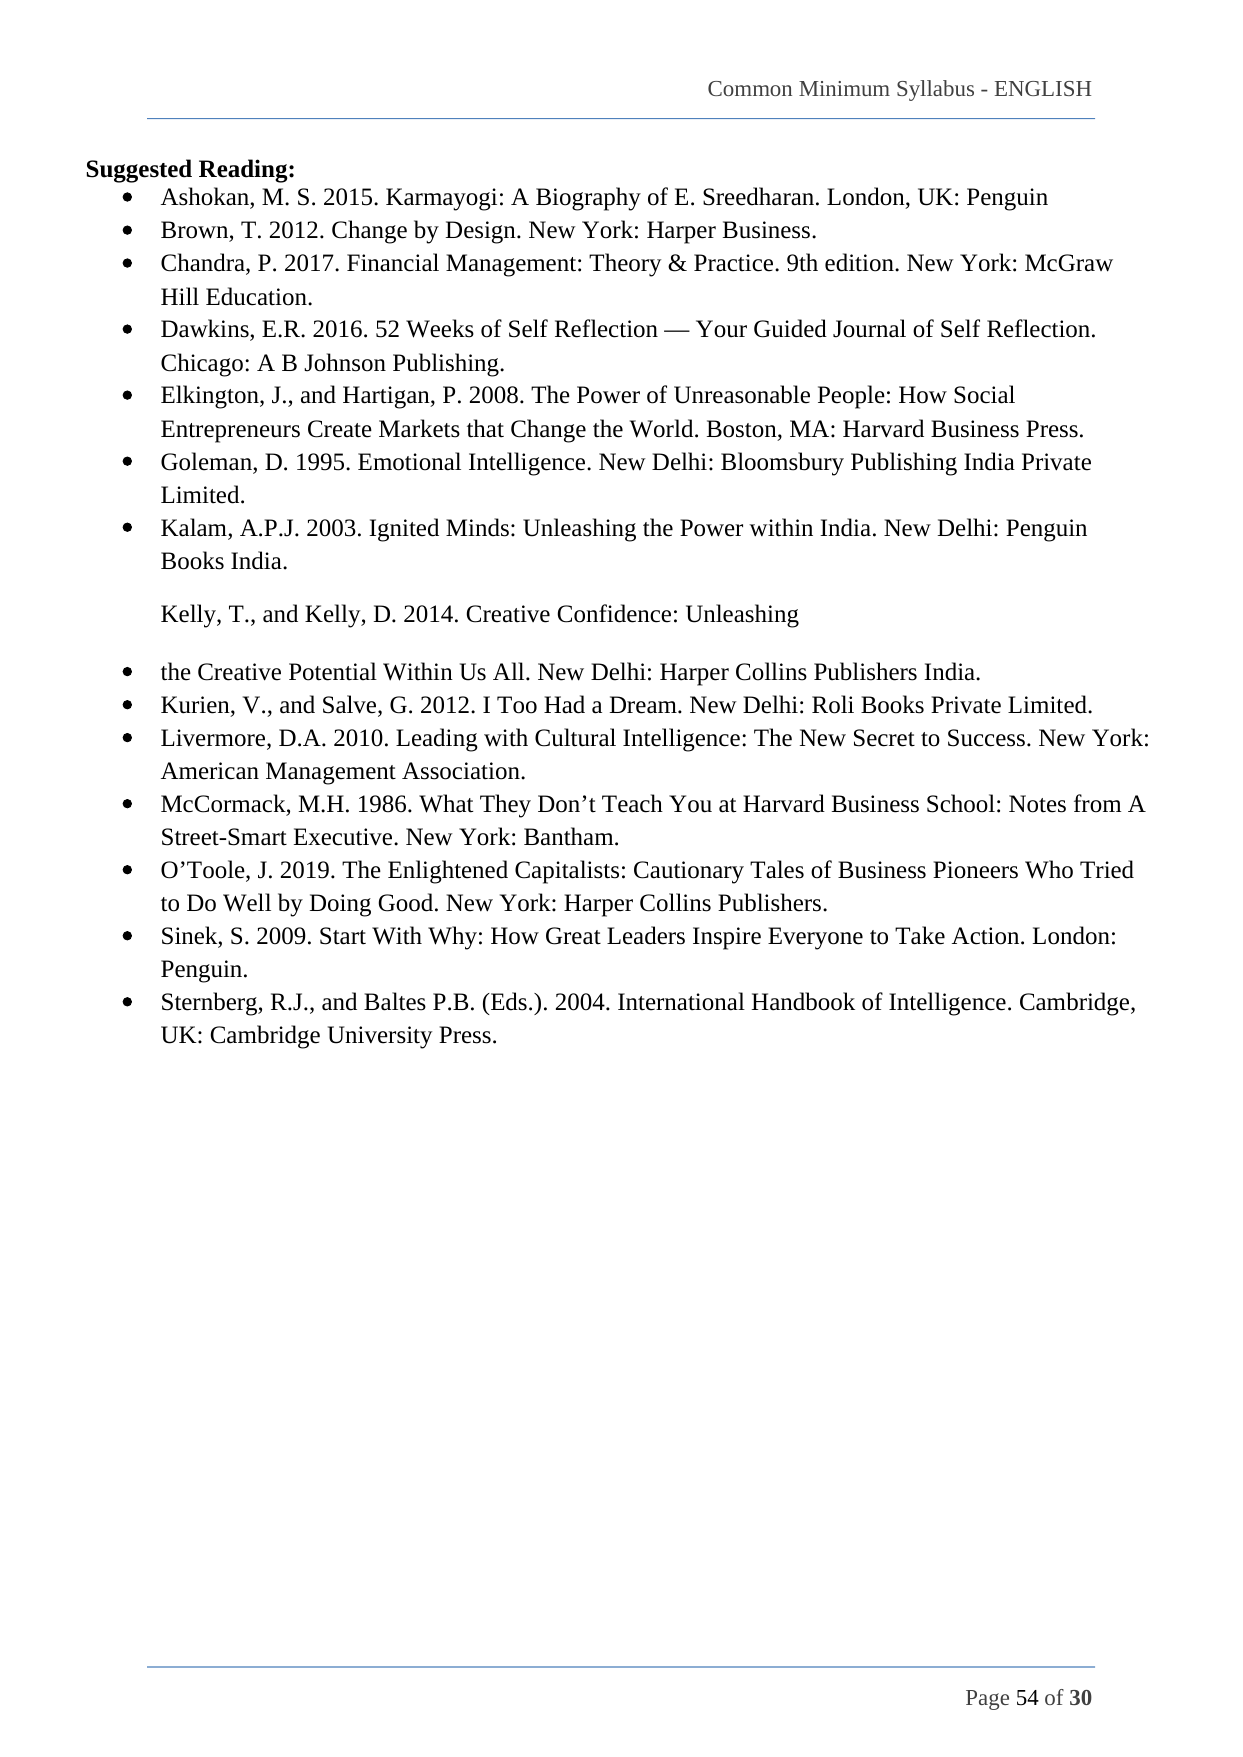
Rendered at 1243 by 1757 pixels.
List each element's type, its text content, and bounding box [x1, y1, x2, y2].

list Dawkins, E.R. 2016. 52 Weeks of Self Reflection — Your Guided Journal of Self Reflection. Chicago: A B Johnson Publishing. [123, 314, 1157, 376]
list O’Toole, J. 2019. The Enlightened Capitalists: Cautionary Tales of Business Pioneers Who Tried to Do Well by Doing Good. New York: Harper Collins Publishers. [123, 855, 1157, 917]
list Chandra, P. 2017. Financial Management: Theory & Practice. 9th edition. New York: McGraw Hill Education. [123, 248, 1157, 310]
list Elkington, J., and Hartigan, P. 2008. The Power of Unreasonable People: How Social Entrepreneurs Create Markets that Change the World. Boston, MA: Harvard Business Press. [123, 381, 1157, 442]
list Goleman, D. 1995. Emotional Intelligence. New Delhi: Bloomsbury Publishing India Private Limited. [123, 447, 1157, 508]
text Suggested Reading: [85, 154, 1157, 182]
list the Creative Potential Within Us All. New Delhi: Harper Collins Publishers India. [123, 657, 1157, 686]
list Livermore, D.A. 2010. Leading with Cultural Intelligence: The New Secret to Success. New York: American Management Association. [123, 723, 1157, 785]
list Ashokan, M. S. 2015. Karmayogi: A Biography of E. Sreedharan. London, UK: Penguin [123, 182, 1157, 211]
list Sinek, S. 2009. Start With Why: How Great Leaders Inspire Everyone to Take Action. London: Penguin. [123, 921, 1157, 983]
list Kalam, A.P.J. 2003. Ignited Minds: Unleashing the Power within India. New Delhi: Penguin Books India. [123, 513, 1157, 574]
list Sternberg, R.J., and Baltes P.B. (Eds.). 2004. International Handbook of Intelligence. Cambridge, UK: Cambridge University Press. [123, 987, 1157, 1049]
list McCormack, M.H. 1986. What They Don’t Teach You at Harvard Business School: Notes from A Street-Smart Executive. New York: Bantham. [123, 789, 1157, 851]
list Kurien, V., and Salve, G. 2012. I Too Had a Dream. New Delhi: Roli Books Private Limited. [123, 690, 1157, 719]
list Brown, T. 2012. Change by Design. New York: Harper Business. [123, 216, 1157, 244]
text Kelly, T., and Kelly, D. 2014. Creative Confidence: Unleashing [85, 599, 1157, 628]
